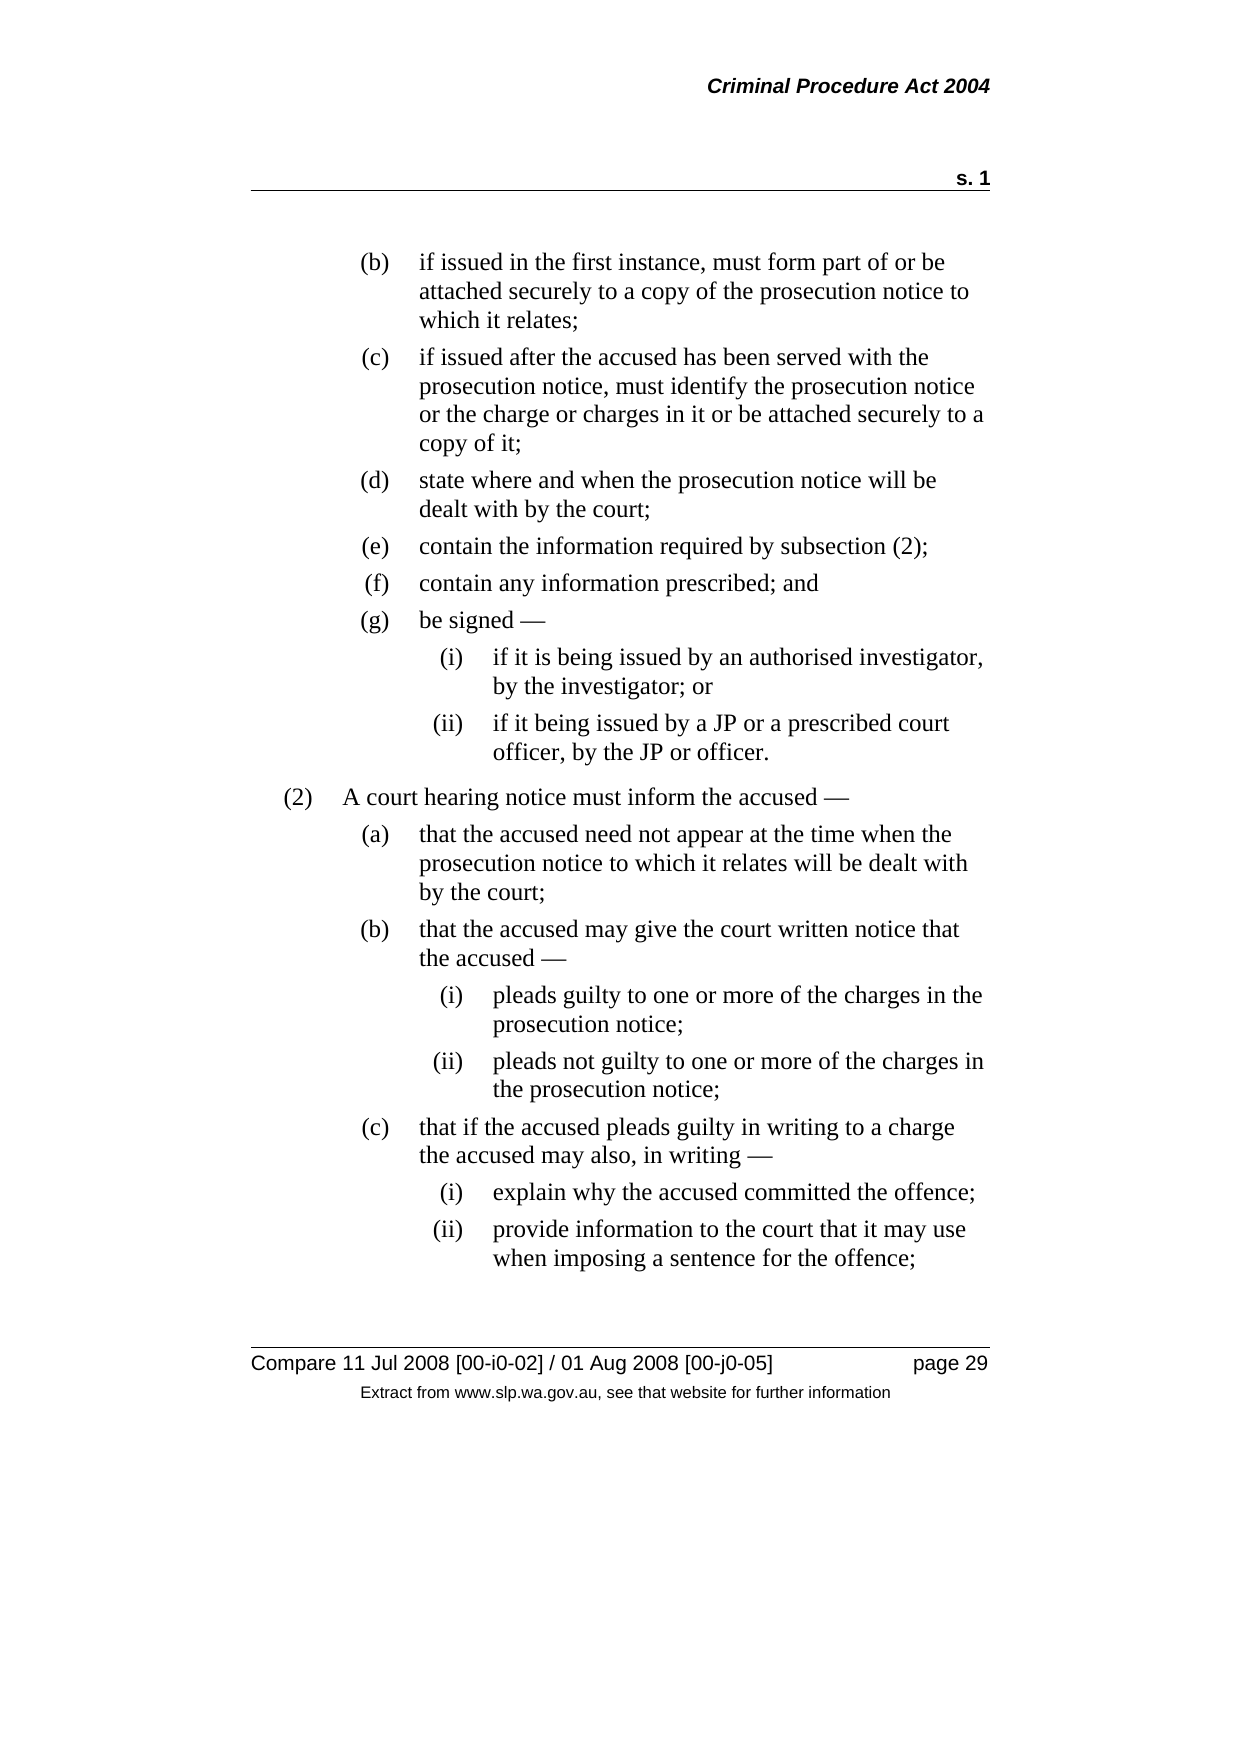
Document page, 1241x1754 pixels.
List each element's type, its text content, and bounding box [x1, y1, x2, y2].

text (f) contain any information prescribed; and [251, 568, 990, 597]
text (c) if issued after the accused has been served with the prosecution notice, must identify the prosecution notice or the charge or charges in it or be attached securely to a copy of it; [251, 342, 990, 457]
text (g) be signed — [251, 605, 990, 634]
text (ii) provide information to the court that it may use when imposing a sentence for the offence; [251, 1214, 990, 1272]
text (a) that the accused need not appear at the time when the prosecution notice to which it relates will be dealt with by the court; [251, 819, 990, 906]
text (ii) if it being issued by a JP or a prescribed court officer, by the JP or officer. [251, 708, 990, 766]
text (e) contain the information required by subsection (2); [251, 531, 990, 560]
text (c) that if the accused pleads guilty in writing to a charge the accused may also, in writing — [251, 1112, 990, 1169]
text (d) state where and when the prosecution notice will be dealt with by the court; [251, 465, 990, 523]
text (ii) pleads not guilty to one or more of the charges in the prosecution notice; [251, 1046, 990, 1103]
text (i) pleads guilty to one or more of the charges in the prosecution notice; [251, 980, 990, 1037]
text (2) A court hearing notice must inform the accused — [251, 782, 990, 811]
text (b) that the accused may give the court written notice that the accused — [251, 914, 990, 972]
text (i) if it is being issued by an authorised investigator, by the investigator; or [251, 642, 990, 700]
text (i) explain why the accused committed the offence; [251, 1177, 990, 1206]
text (b) if issued in the first instance, must form part of or be attached securely to a copy of the prosecution notice to which it relates; [251, 247, 990, 334]
